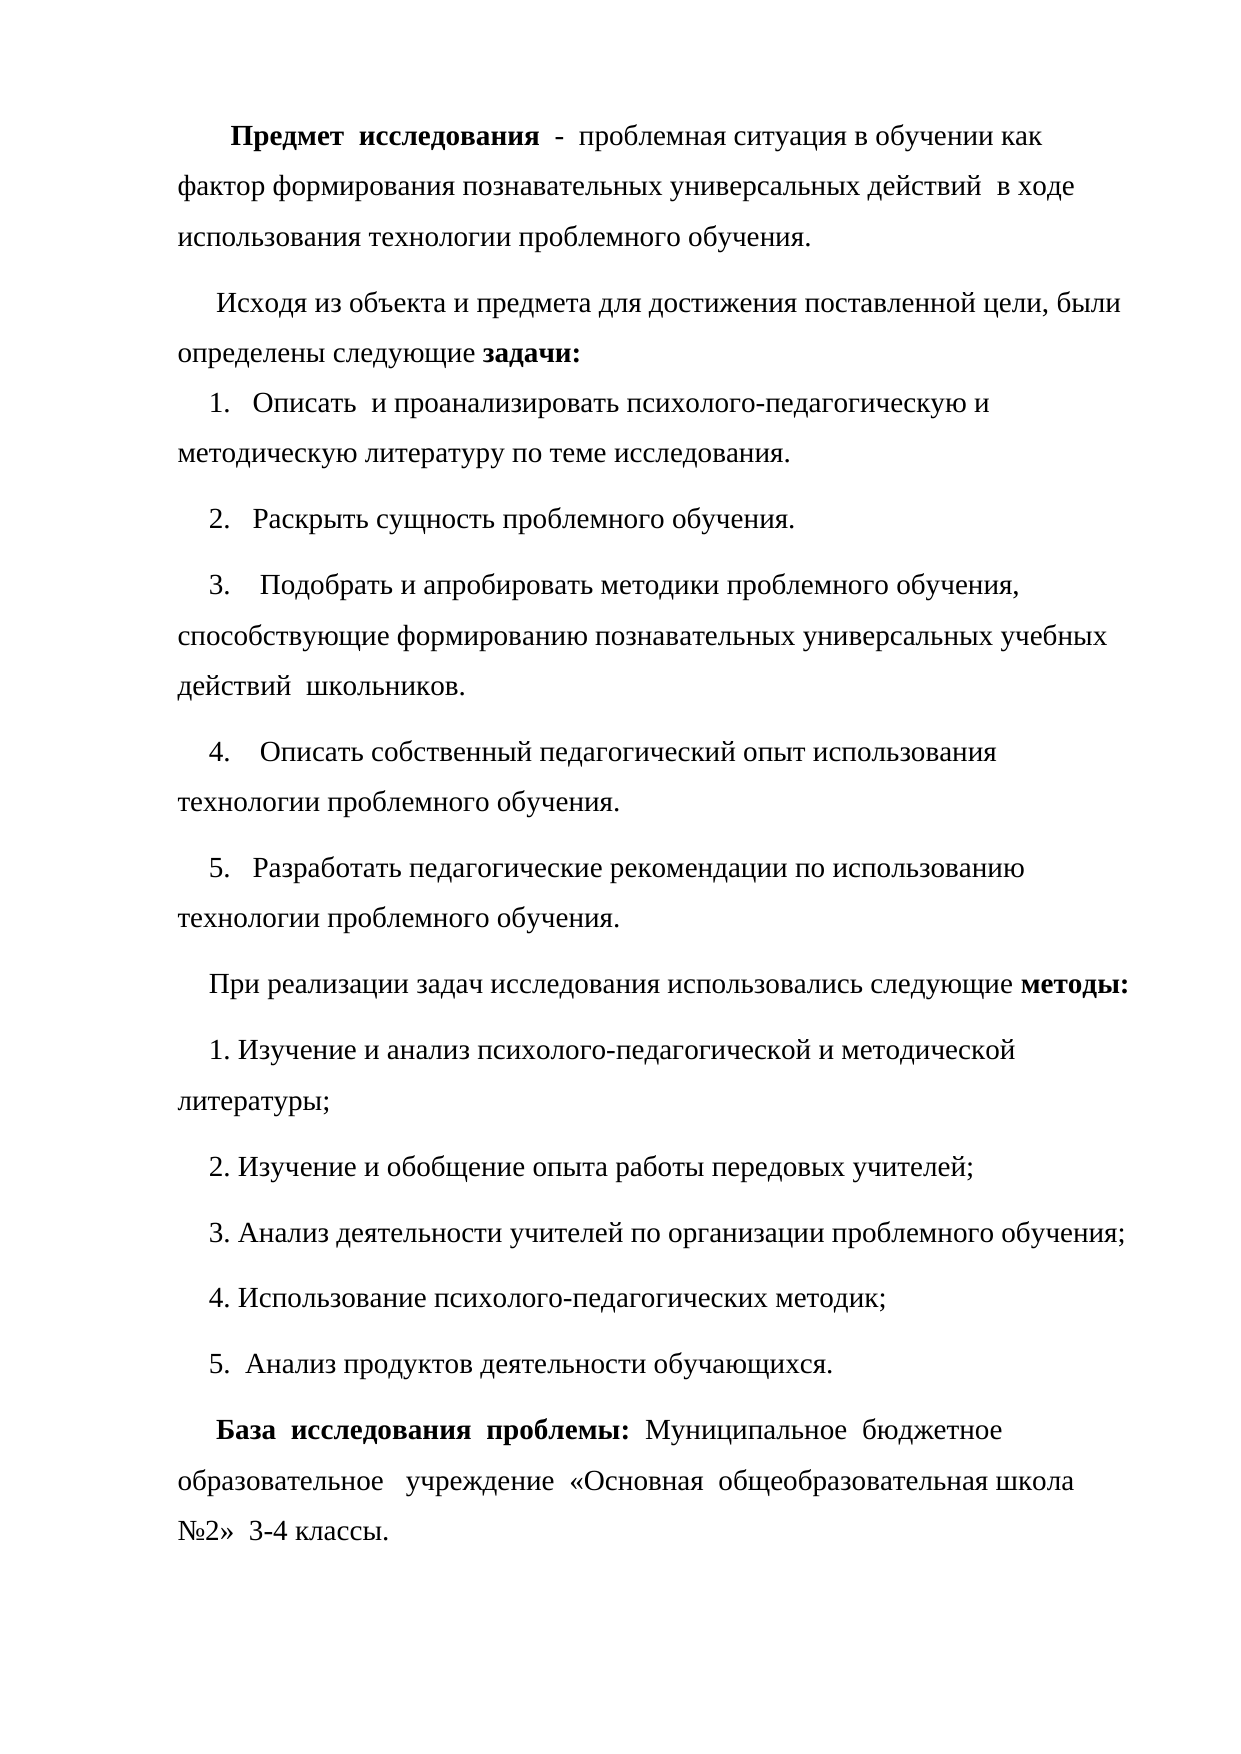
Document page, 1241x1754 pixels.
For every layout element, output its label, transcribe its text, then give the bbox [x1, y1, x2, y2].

text 3. Подобрать и апробировать методики проблемного обучения, способствующие формированию познавательных универсальных учебных действий школьников. [177, 567, 1137, 702]
text При реализации задач исследования использовались следующие методы: [177, 967, 1137, 1000]
text 2. Раскрыть сущность проблемного обучения. [177, 502, 1137, 535]
text 3. Анализ деятельности учителей по организации проблемного обучения; [177, 1215, 1137, 1248]
text Исходя из объекта и предмета для достижения поставленной цели, были определены следующие задачи: [177, 285, 1137, 368]
text 4. Использование психолого-педагогических методик; [177, 1281, 1137, 1314]
text 4. Описать собственный педагогический опыт использования технологии проблемного обучения. [177, 734, 1137, 818]
text Предмет исследования - проблемная ситуация в обучении как фактор формирования познавательных универсальных действий в ходе использования технологии проблемного обучения. [177, 118, 1137, 252]
text 1. Изучение и анализ психолого-педагогической и методической литературы; [177, 1032, 1137, 1116]
text 1. Описать и проанализировать психолого-педагогическую и методическую литературу по теме исследования. [177, 385, 1137, 469]
text 5. Анализ продуктов деятельности обучающихся. [177, 1347, 1137, 1380]
text 5. Разработать педагогические рекомендации по использованию технологии проблемного обучения. [177, 850, 1137, 934]
text 2. Изучение и обобщение опыта работы передовых учителей; [177, 1149, 1137, 1182]
text База исследования проблемы: Муниципальное бюджетное образовательное учреждение «Основная общеобразовательная школа №2» 3-4 классы. [177, 1412, 1137, 1547]
